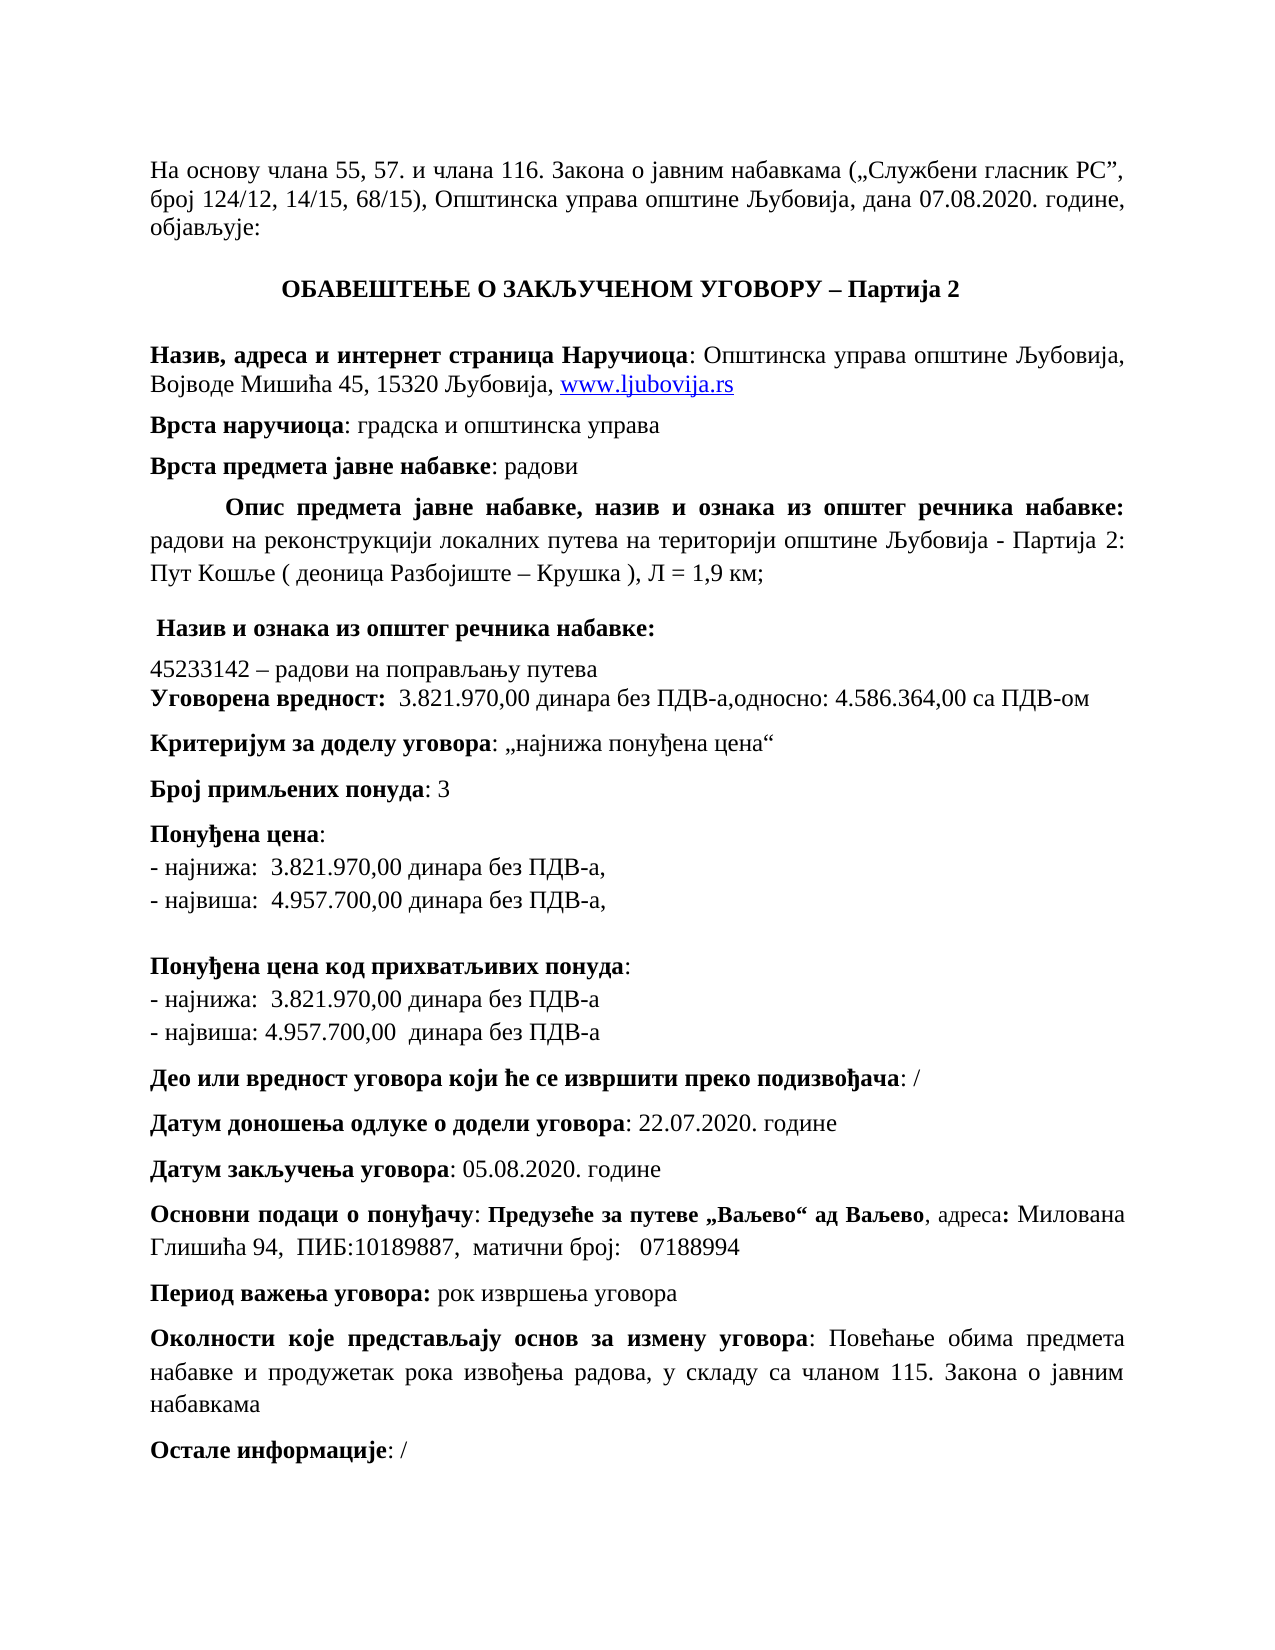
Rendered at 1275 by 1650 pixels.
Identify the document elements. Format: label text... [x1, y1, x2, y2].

text - највиша: 4.957.700,00 динара без ПДВ-а [150, 1017, 1125, 1046]
text Датум доношења одлуке о додели уговора: 22.07.2020. године [150, 1108, 1125, 1137]
text На основу члана 55, 57. и члана 116. Закона о јавним набавкама („Службени гласник РС”, број 124/12, 14/15, 68/15), Oпштинска управа општине Љубовија, дана 07.08.2020. године, објављује: [150, 155, 1125, 241]
text Назив, адреса и интернет страница Наручиоца: Oпштинска управа општине Љубовија, Војводе Мишића 45, 15320 Љубовија, www.ljubovija.rs [150, 340, 1125, 397]
text Уговорена вредност: 3.821.970,00 динара без ПДВ-а,односно: 4.586.364,00 са ПДВ-ом [150, 683, 1125, 711]
text - најнижа: 3.821.970,00 динара без ПДВ-а [150, 984, 1125, 1013]
text ОБАВЕШТЕЊЕ О ЗАКЉУЧЕНОМ УГОВОРУ – Партија 2 [150, 274, 1125, 302]
text Остале информације: / [150, 1435, 1125, 1464]
text Околности које представљају основ за измену уговора: Повећање обима предмета набавке и продужетак рока извођења радова, у складу са чланом 115. Закона о јавним набавкама [150, 1323, 1125, 1418]
text Период важења уговора: рок извршења уговора [150, 1278, 1125, 1307]
text Врста наручиоца: градска и општинска управа [150, 410, 1125, 439]
text Опис предмета јавне набавке, назив и ознака из општег речника набавке: радови на реконструкцији локалних путева на територији општине Љубовија - Партија 2: Пут Кошље ( деоница Разбојиште – Крушка ), Л = 1,9 км; [150, 492, 1125, 588]
text Део или вредност уговора који ће се извршити преко подизвођача: / [150, 1063, 1125, 1092]
text Критеријум за доделу уговора: „најнижа понуђена цена“ [150, 728, 1125, 757]
text Назив и ознака из општег речника набавке: [150, 613, 1125, 641]
text Број примљених понуда: 3 [150, 774, 1125, 802]
text Понуђена цена: [150, 819, 1125, 848]
text - најнижа: 3.821.970,00 динара без ПДВ-а, [150, 852, 1125, 881]
text 45233142 – радови на поправљању путева [150, 654, 1125, 683]
text Основни подаци о понуђачу: Предузеће за путеве „Ваљево“ ад Ваљево, адреса: Милована Глишића 94, ПИБ:10189887, матични број: 07188994 [150, 1199, 1125, 1261]
text - највиша: 4.957.700,00 динара без ПДВ-а, [150, 885, 1125, 914]
text Понуђена цена код прихватљивих понуда: [150, 951, 1125, 980]
text Датум закључења уговора: 05.08.2020. године [150, 1154, 1125, 1183]
text Врста предмета јавне набавке: радови [150, 451, 1125, 480]
